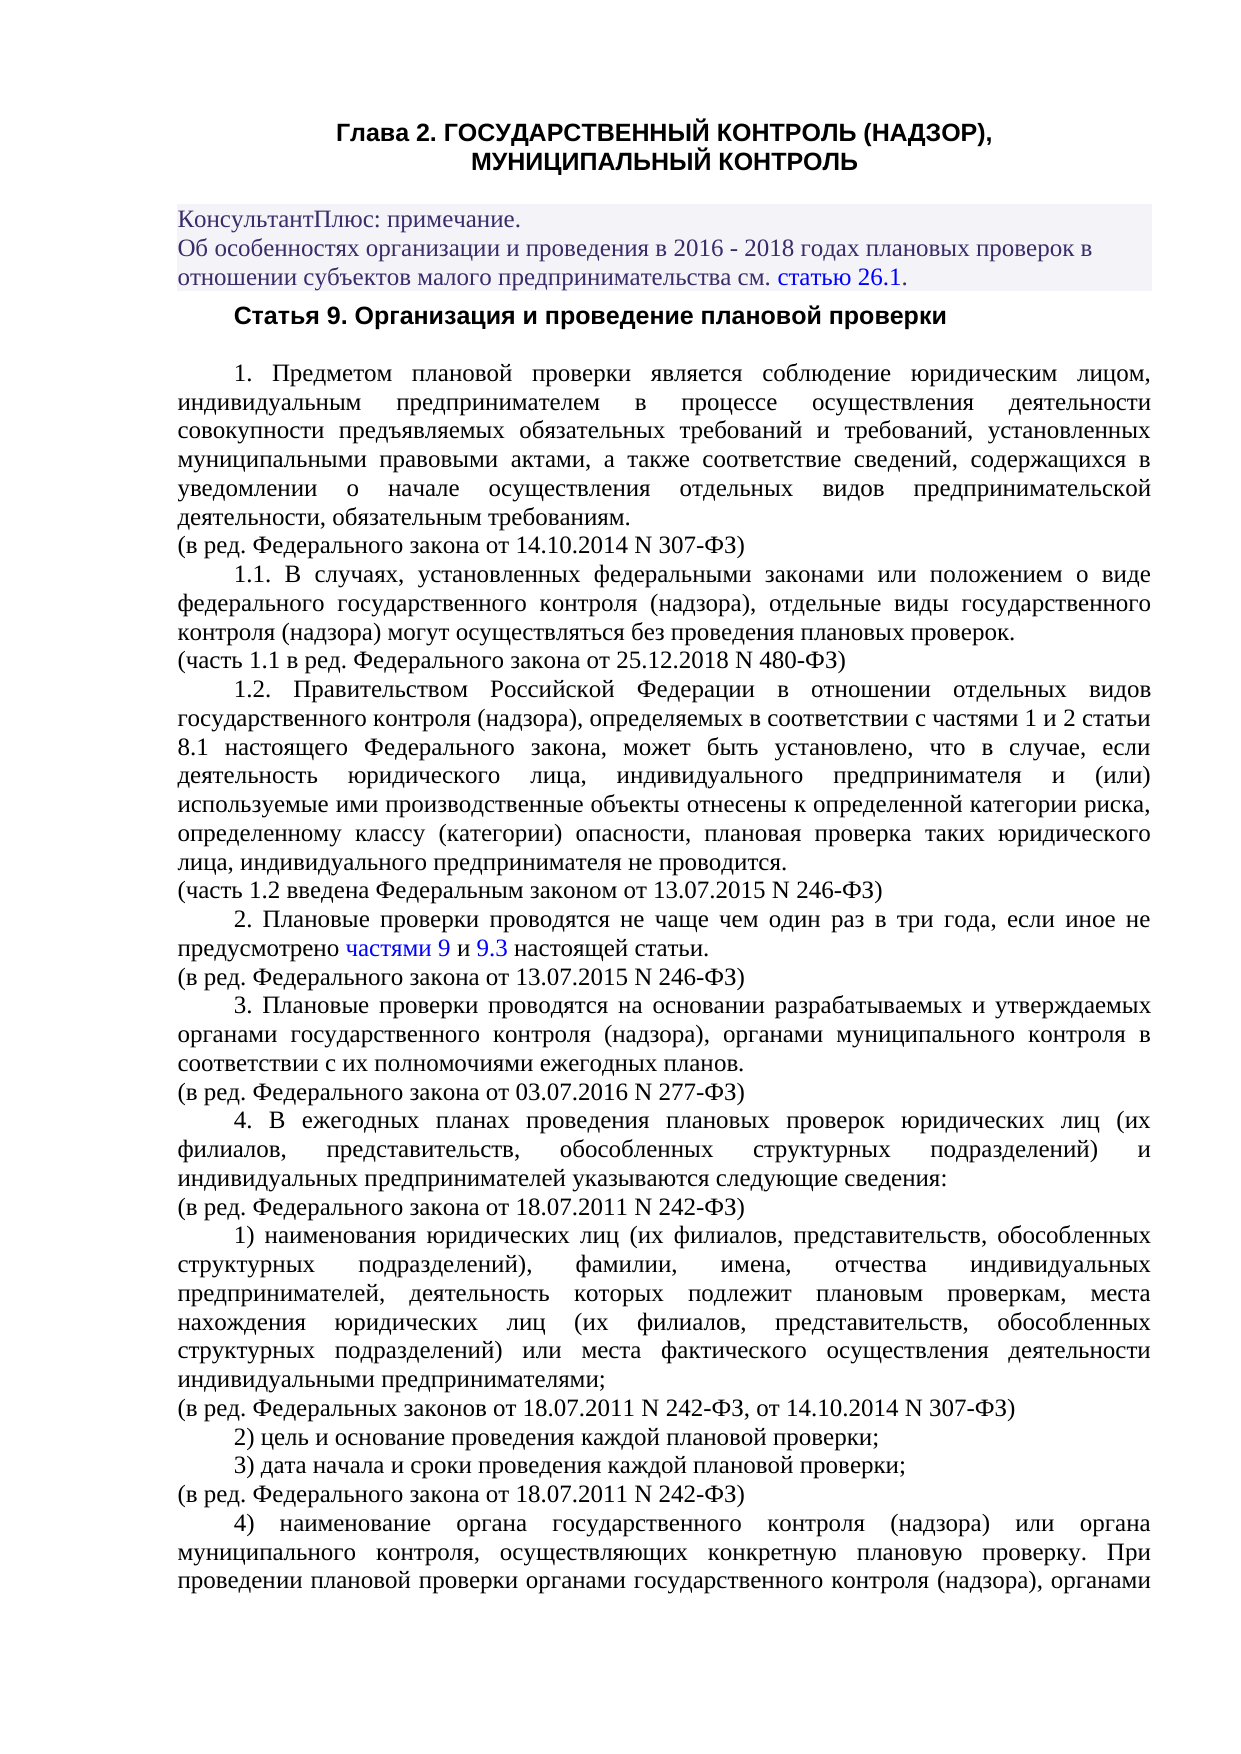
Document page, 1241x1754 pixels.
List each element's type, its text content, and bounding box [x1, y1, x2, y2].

text (в ред. Федерального закона от 14.10.2014 N 307-ФЗ) [177, 531, 1152, 559]
text 3. Плановые проверки проводятся на основании разрабатываемых и утверждаемых органами государственного контроля (надзора), органами муниципального контроля в соответствии с их полномочиями ежегодных планов. [177, 991, 1152, 1077]
text (в ред. Федерального закона от 03.07.2016 N 277-ФЗ) [177, 1077, 1152, 1106]
text 1. Предметом плановой проверки является соблюдение юридическим лицом, индивидуальным предпринимателем в процессе осуществления деятельности совокупности предъявляемых обязательных требований и требований, установленных муниципальными правовыми актами, а также соответствие сведений, содержащихся в уведомлении о начале осуществления отдельных видов предпринимательской деятельности, обязательным требованиям. [177, 358, 1152, 531]
text (в ред. Федерального закона от 18.07.2011 N 242-ФЗ) [177, 1192, 1152, 1221]
text 2. Плановые проверки проводятся не чаще чем один раз в три года, если иное не предусмотрено частями 9 и 9.3 настоящей статьи. [177, 904, 1152, 962]
text 1.1. В случаях, установленных федеральными законами или положением о виде федерального государственного контроля (надзора), отдельные виды государственного контроля (надзора) могут осуществляться без проведения плановых проверок. [177, 559, 1152, 646]
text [177, 1508, 1152, 1594]
text МУНИЦИПАЛЬНЫЙ КОНТРОЛЬ [177, 147, 1152, 176]
text 2) цель и основание проведения каждой плановой проверки; [177, 1422, 1152, 1451]
text (в ред. Федерального закона от 18.07.2011 N 242-ФЗ) [177, 1479, 1152, 1508]
text (часть 1.2 введена Федеральным законом от 13.07.2015 N 246-ФЗ) [177, 876, 1152, 904]
text Об особенностях организации и проведения в 2016 - 2018 годах плановых проверок в отношении субъектов малого предпринимательства см. статью 26.1. [177, 233, 1152, 291]
text 3) дата начала и сроки проведения каждой плановой проверки; [177, 1451, 1152, 1479]
text Статья 9. Организация и проведение плановой проверки [177, 301, 1152, 329]
text (в ред. Федеральных законов от 18.07.2011 N 242-ФЗ, от 14.10.2014 N 307-ФЗ) [177, 1393, 1152, 1422]
text (часть 1.1 в ред. Федерального закона от 25.12.2018 N 480-ФЗ) [177, 646, 1152, 674]
text 1) наименования юридических лиц (их филиалов, представительств, обособленных структурных подразделений), фамилии, имена, отчества индивидуальных предпринимателей, деятельность которых подлежит плановым проверкам, места нахождения юридических лиц (их филиалов, представительств, обособленных структурных подразделений) или места фактического осуществления деятельности индивидуальными предпринимателями; [177, 1221, 1152, 1393]
text 1.2. Правительством Российской Федерации в отношении отдельных видов государственного контроля (надзора), определяемых в соответствии с частями 1 и 2 статьи 8.1 настоящего Федерального закона, может быть установлено, что в случае, если деятельность юридического лица, индивидуального предпринимателя и (или) используемые ими производственные объекты отнесены к определенной категории риска, определенному классу (категории) опасности, плановая проверка таких юридического лица, индивидуального предпринимателя не проводится. [177, 674, 1152, 876]
text 4. В ежегодных планах проведения плановых проверок юридических лиц (их филиалов, представительств, обособленных структурных подразделений) и индивидуальных предпринимателей указываются следующие сведения: [177, 1106, 1152, 1192]
text Глава 2. ГОСУДАРСТВЕННЫЙ КОНТРОЛЬ (НАДЗОР), [177, 118, 1152, 147]
text КонсультантПлюс: примечание. [177, 204, 1152, 233]
text (в ред. Федерального закона от 13.07.2015 N 246-ФЗ) [177, 962, 1152, 991]
